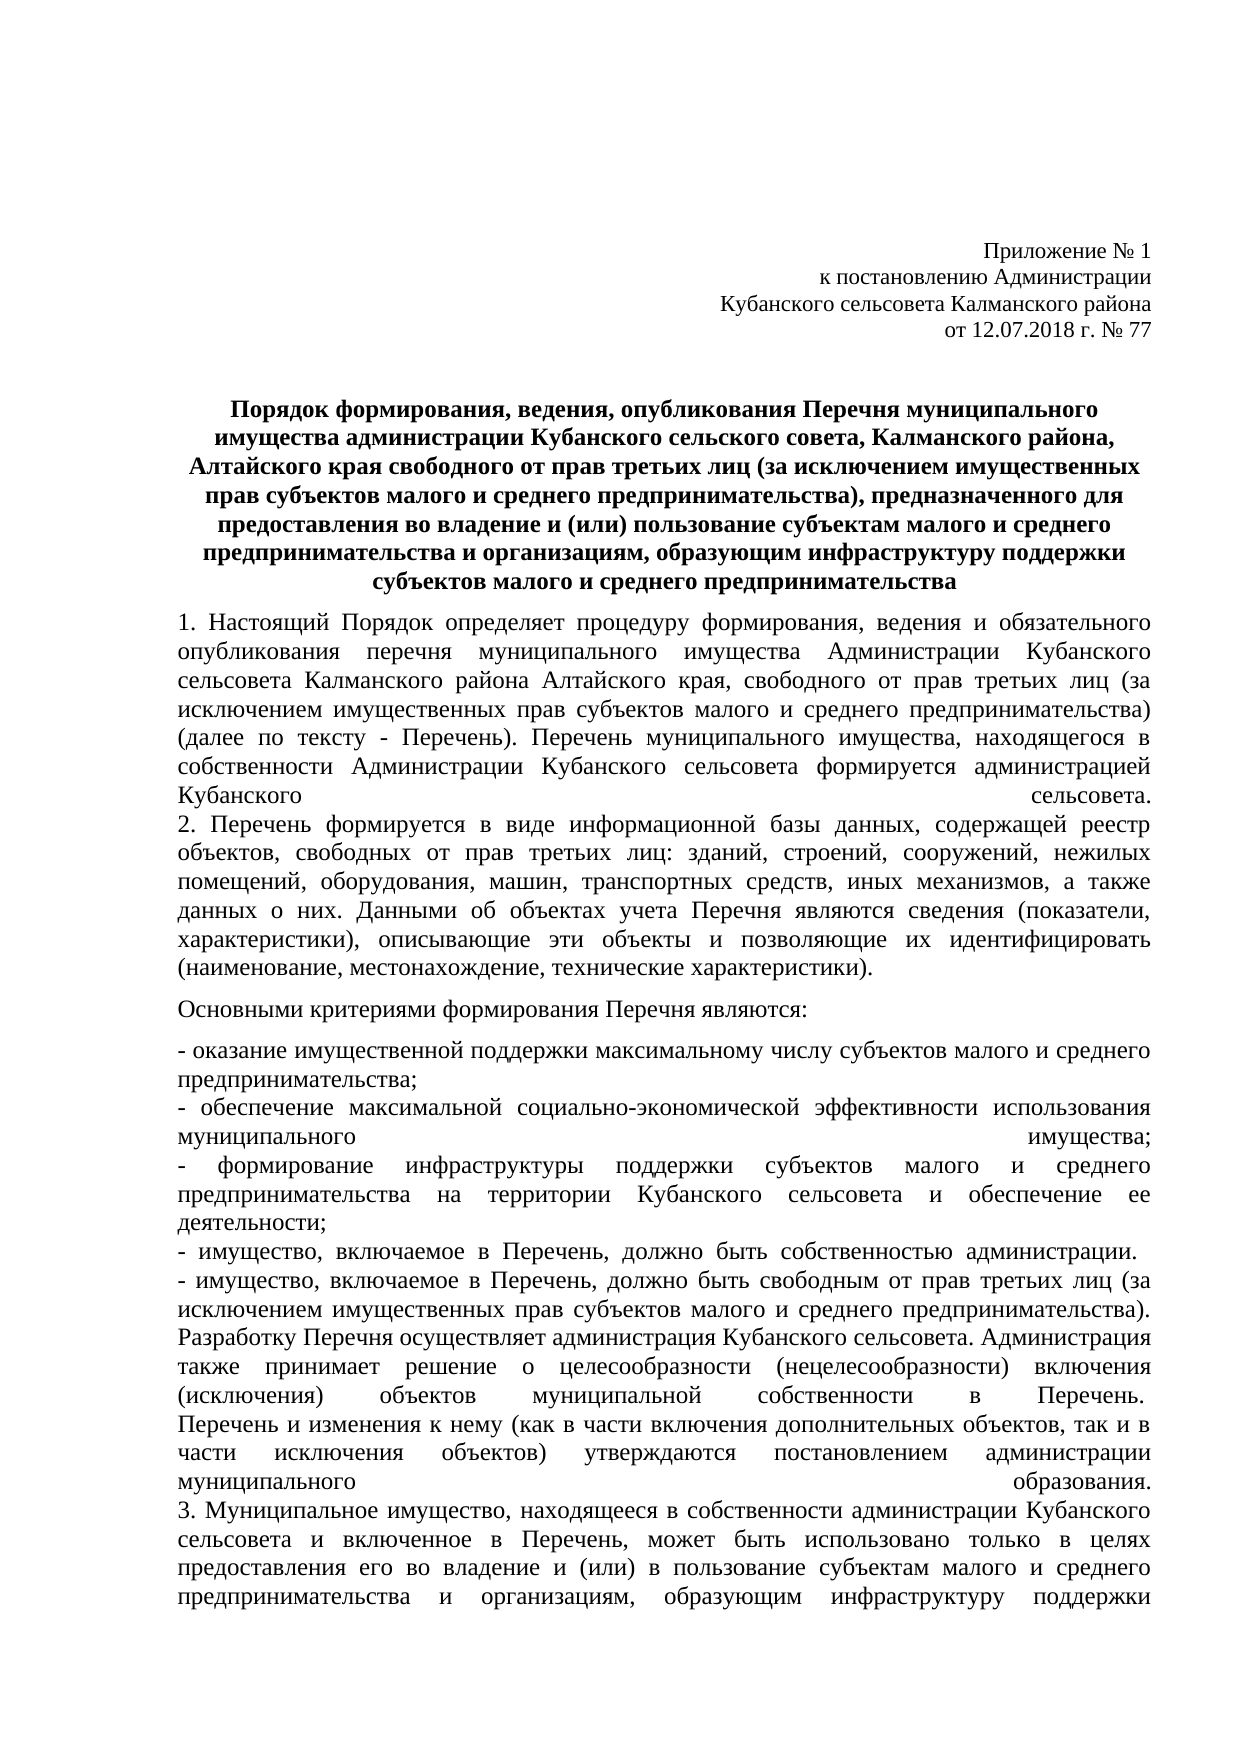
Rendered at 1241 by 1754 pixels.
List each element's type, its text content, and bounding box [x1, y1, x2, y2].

text Порядок формирования, ведения, опубликования Перечня муниципального имущества администрации Кубанского сельского совета, Калманского района, Алтайского края свободного от прав третьих лиц (за исключением имущественных прав субъектов малого и среднего предпринимательства), предназначенного для предоставления во владение и (или) пользование субъектам малого и среднего предпринимательства и организациям, образующим инфраструктуру поддержки субъектов малого и среднего предпринимательства [177, 394, 1152, 595]
text Приложение № 1 к постановлению Администрации Кубанского сельсовета Калманского района от 12.07.2018 г. № 77 [177, 237, 1152, 342]
text Основными критериями формирования Перечня являются: [177, 994, 1152, 1022]
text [177, 1035, 1152, 1610]
text 1. Настоящий Порядок определяет процедуру формирования, ведения и обязательного опубликования перечня муниципального имущества Администрации Кубанского сельсовета Калманского района Алтайского края, свободного от прав третьих лиц (за исключением имущественных прав субъектов малого и среднего предпринимательства) (далее по тексту - Перечень). Перечень муниципального имущества, находящегося в собственности Администрации Кубанского сельсовета формируется администрацией Кубанского сельсовета. 2. Перечень формируется в виде информационной базы данных, содержащей реестр объектов, свободных от прав третьих лиц: зданий, строений, сооружений, нежилых помещений, оборудования, машин, транспортных средств, иных механизмов, а также данных о них. Данными об объектах учета Перечня являются сведения (показатели, характеристики), описывающие эти объекты и позволяющие их идентифицировать (наименование, местонахождение, технические характеристики). [177, 607, 1152, 981]
